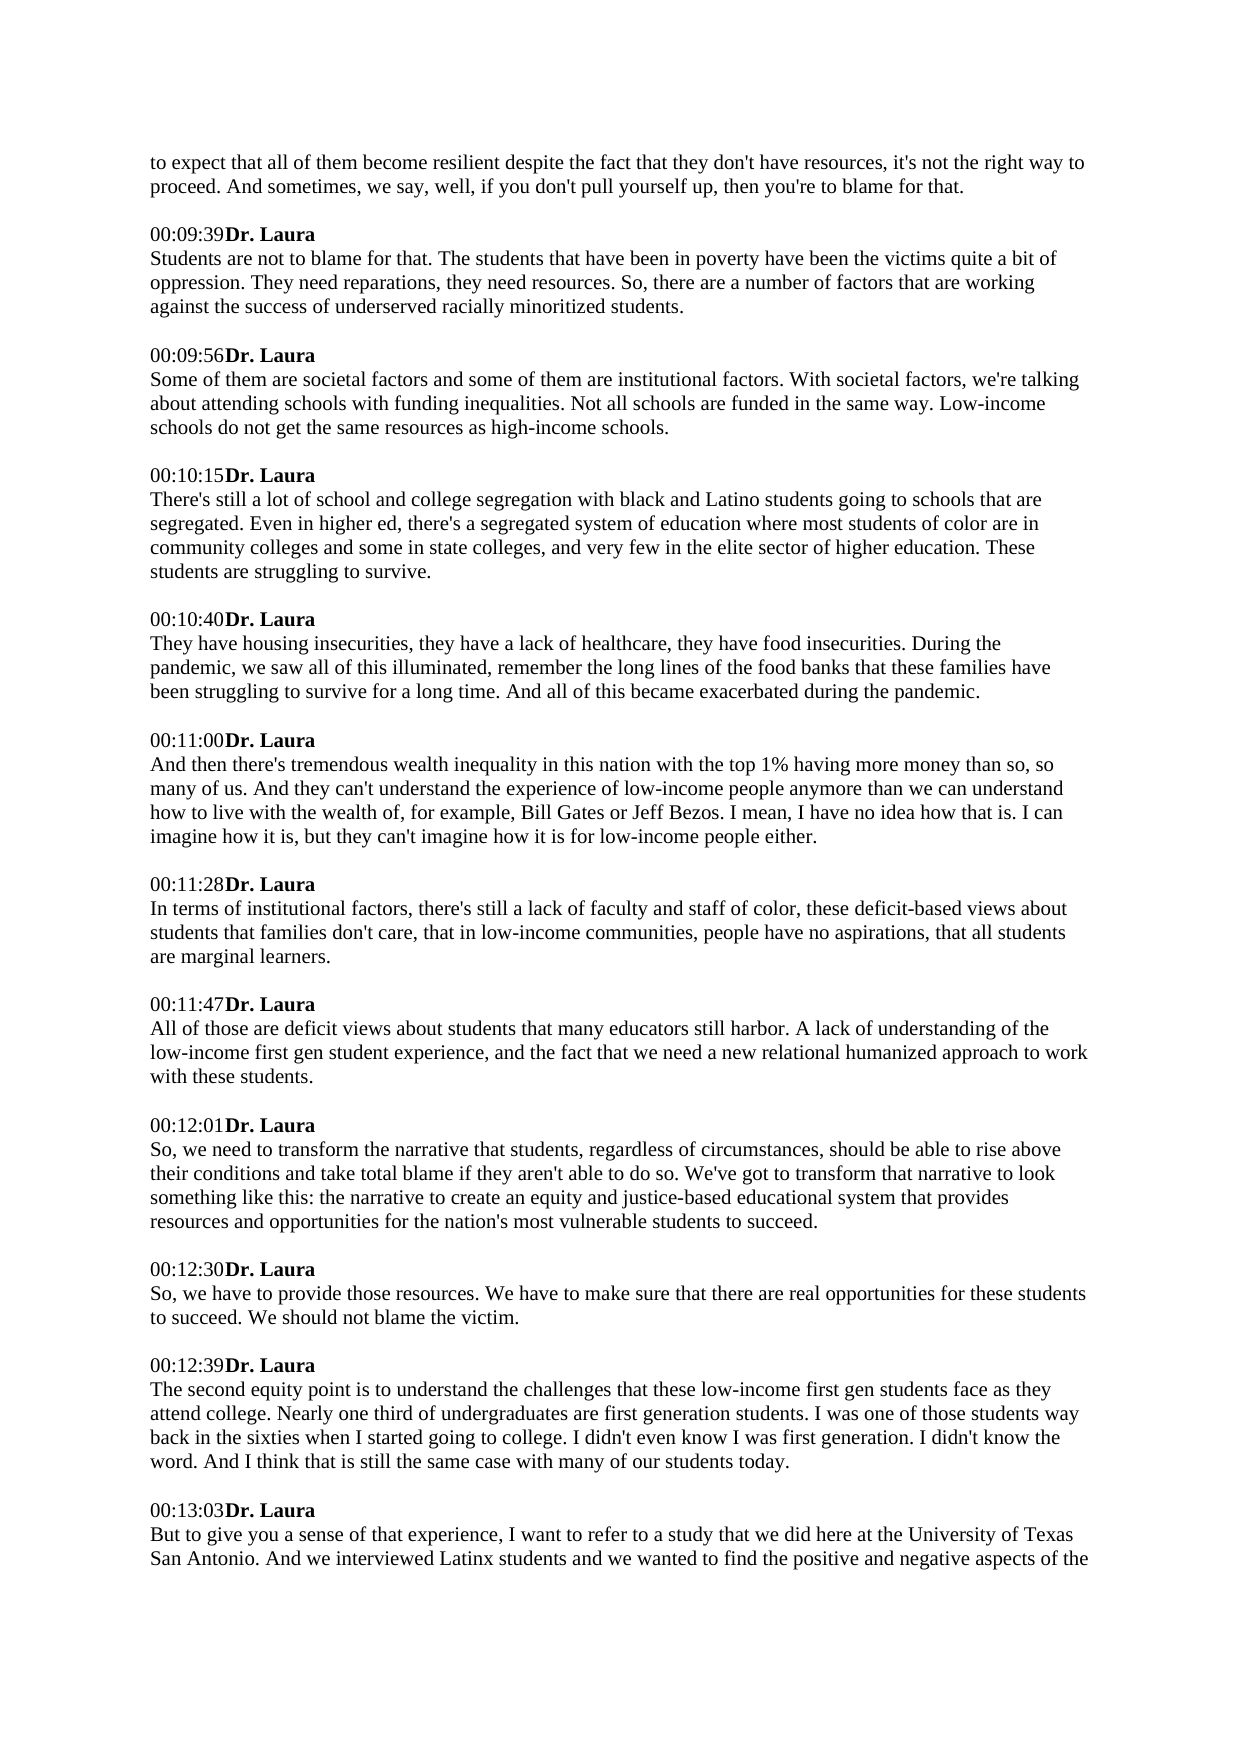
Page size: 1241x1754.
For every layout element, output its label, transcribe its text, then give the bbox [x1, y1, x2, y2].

text 00:11:00 Dr. Laura [150, 727, 1090, 752]
text So, we have to provide those resources. We have to make sure that there are real opportunities for these students to succeed. We should not blame the victim. [150, 1281, 1090, 1353]
text 00:12:39 Dr. Laura [150, 1353, 1090, 1377]
text Students are not to blame for that. The students that have been in poverty have been the victims quite a bit of oppression. They need reparations, they need resources. So, there are a number of factors that are working against the success of underserved racially minoritized students. [150, 246, 1090, 342]
text 00:10:40 Dr. Laura [150, 607, 1090, 631]
text There's still a lot of school and college segregation with black and Latino students going to schools that are segregated. Even in higher ed, there's a segregated system of education where most students of color are in community colleges and some in state colleges, and very few in the elite sector of higher education. These students are struggling to survive. [150, 487, 1090, 607]
text They have housing insecurities, they have a lack of healthcare, they have food insecurities. During the pandemic, we saw all of this illuminated, remember the long lines of the food banks that these families have been struggling to survive for a long time. And all of this became exacerbated during the pandemic. [150, 631, 1090, 727]
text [150, 150, 1090, 222]
text All of those are deficit views about students that many educators still harbor. A lack of understanding of the low-income first gen student experience, and the fact that we need a new relational humanized approach to work with these students. [150, 1016, 1090, 1112]
text 00:09:39 Dr. Laura [150, 222, 1090, 246]
text 00:11:47 Dr. Laura [150, 992, 1090, 1016]
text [150, 1522, 1090, 1570]
text In terms of institutional factors, there's still a lack of faculty and staff of color, these deficit-based views about students that families don't care, that in low-income communities, people have no aspirations, that all students are marginal learners. [150, 896, 1090, 992]
text 00:10:15 Dr. Laura [150, 463, 1090, 487]
text 00:09:56 Dr. Laura [150, 342, 1090, 367]
text So, we need to transform the narrative that students, regardless of circumstances, should be able to rise above their conditions and take total blame if they aren't able to do so. We've got to transform that narrative to look something like this: the narrative to create an equity and justice-based educational system that provides resources and opportunities for the nation's most vulnerable students to succeed. [150, 1137, 1090, 1257]
text 00:12:01 Dr. Laura [150, 1112, 1090, 1137]
text 00:13:03 Dr. Laura [150, 1497, 1090, 1522]
text And then there's tremendous wealth inequality in this nation with the top 1% having more money than so, so many of us. And they can't understand the experience of low-income people anymore than we can understand how to live with the wealth of, for example, Bill Gates or Jeff Bezos. I mean, I have no idea how that is. I can imagine how it is, but they can't imagine how it is for low-income people either. [150, 752, 1090, 872]
text Some of them are societal factors and some of them are institutional factors. With societal factors, we're talking about attending schools with funding inequalities. Not all schools are funded in the same way. Low-income schools do not get the same resources as high-income schools. [150, 367, 1090, 463]
text The second equity point is to understand the challenges that these low-income first gen students face as they attend college. Nearly one third of undergraduates are first generation students. I was one of those students way back in the sixties when I started going to college. I didn't even know I was first generation. I didn't know the word. And I think that is still the same case with many of our students today. [150, 1377, 1090, 1497]
text 00:11:28 Dr. Laura [150, 872, 1090, 896]
text 00:12:30 Dr. Laura [150, 1257, 1090, 1281]
